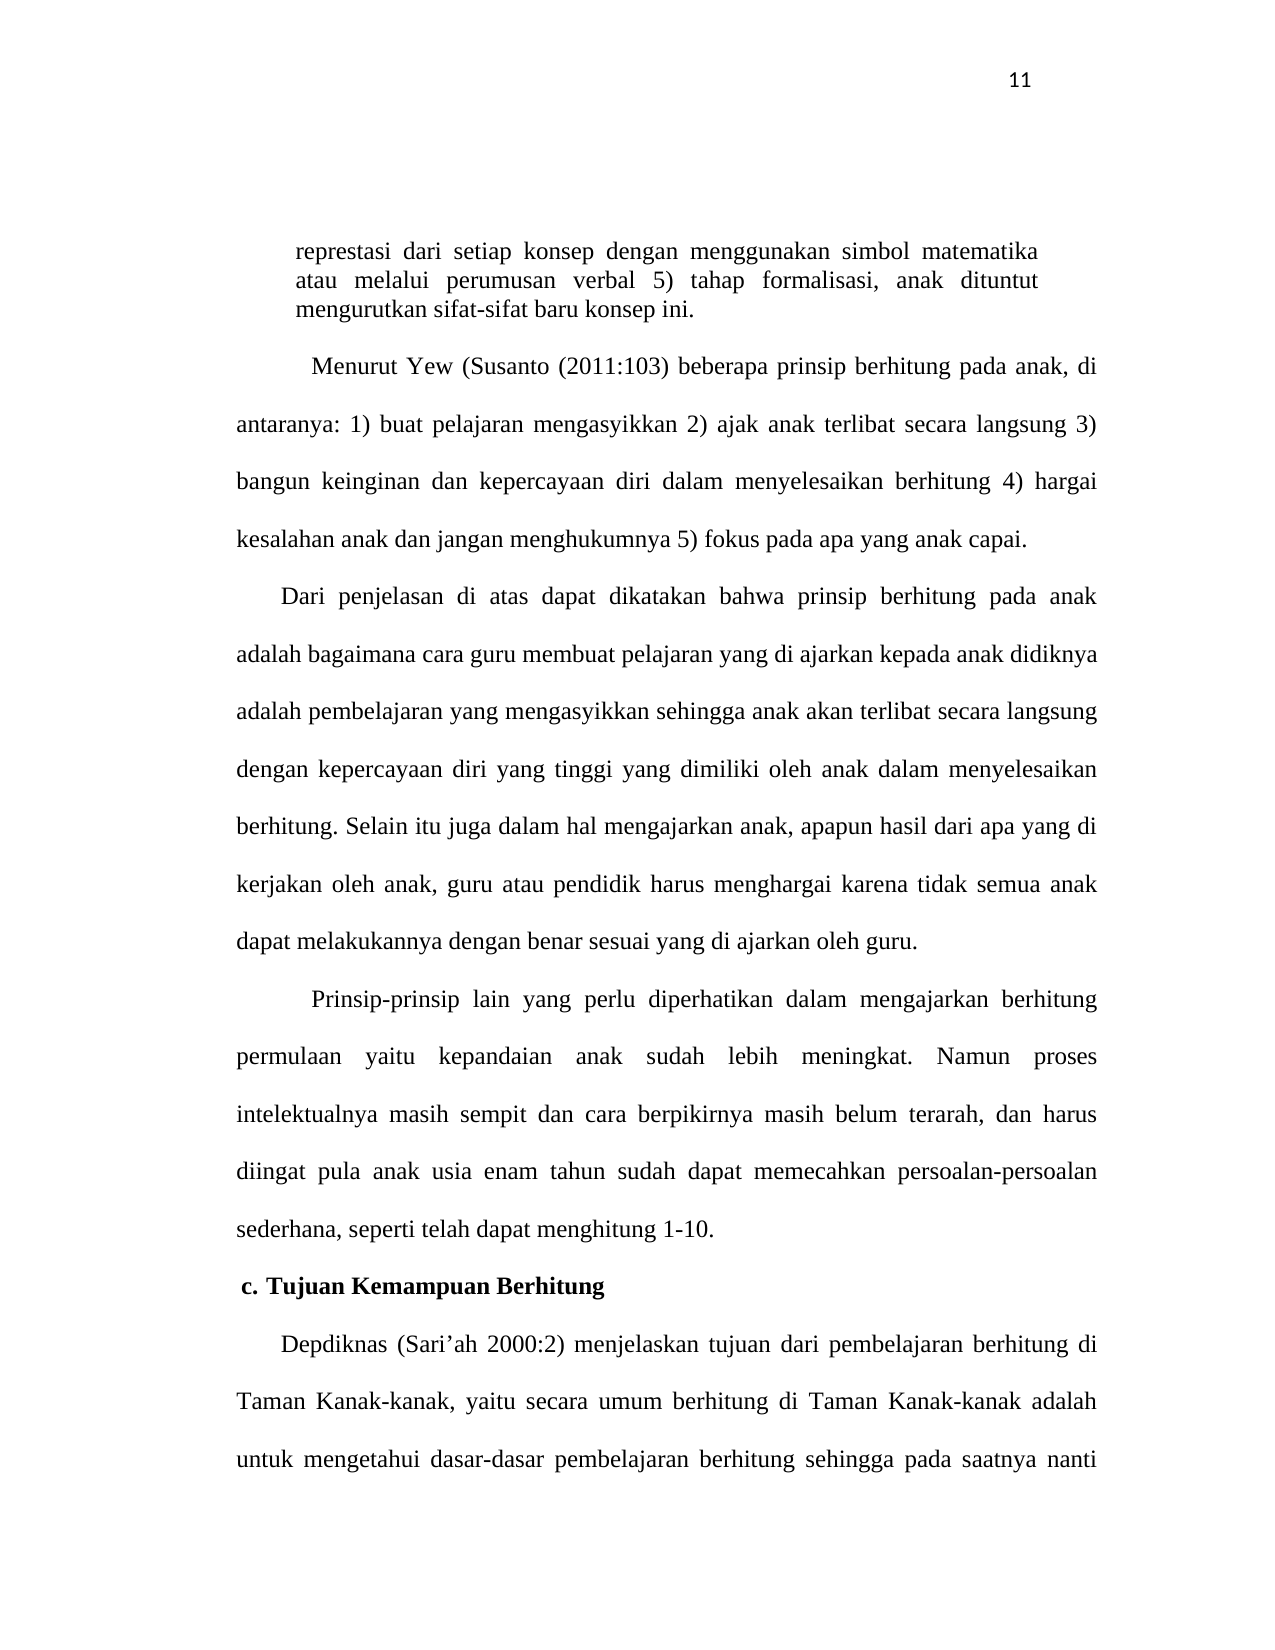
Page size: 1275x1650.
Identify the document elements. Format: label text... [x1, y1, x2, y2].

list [295, 236, 1039, 322]
list Tujuan Kemampuan Berhitung [241, 1271, 1098, 1300]
list Menurut Yew (Susanto (2011:103) beberapa prinsip berhitung pada anak, di antaranya: 1) buat pelajaran mengasyikkan 2) ajak anak terlibat secara langsung 3) bangun keinginan dan kepercayaan diri dalam menyelesaikan berhitung 4) hargai kesalahan anak dan jangan menghukumnya 5) fokus pada apa yang anak capai. [236, 351, 1098, 552]
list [236, 1329, 1098, 1472]
list Dari penjelasan di atas dapat dikatakan bahwa prinsip berhitung pada anak adalah bagaimana cara guru membuat pelajaran yang di ajarkan kepada anak didiknya adalah pembelajaran yang mengasyikkan sehingga anak akan terlibat secara langsung dengan kepercayaan diri yang tinggi yang dimiliki oleh anak dalam menyelesaikan berhitung. Selain itu juga dalam hal mengajarkan anak, apapun hasil dari apa yang di kerjakan oleh anak, guru atau pendidik harus menghargai karena tidak semua anak dapat melakukannya dengan benar sesuai yang di ajarkan oleh guru. [236, 581, 1098, 955]
list Prinsip-prinsip lain yang perlu diperhatikan dalam mengajarkan berhitung permulaan yaitu kepandaian anak sudah lebih meningkat. Namun proses intelektualnya masih sempit dan cara berpikirnya masih belum terarah, dan harus diingat pula anak usia enam tahun sudah dapat memecahkan persoalan-persoalan sederhana, seperti telah dapat menghitung 1-10. [236, 984, 1098, 1242]
